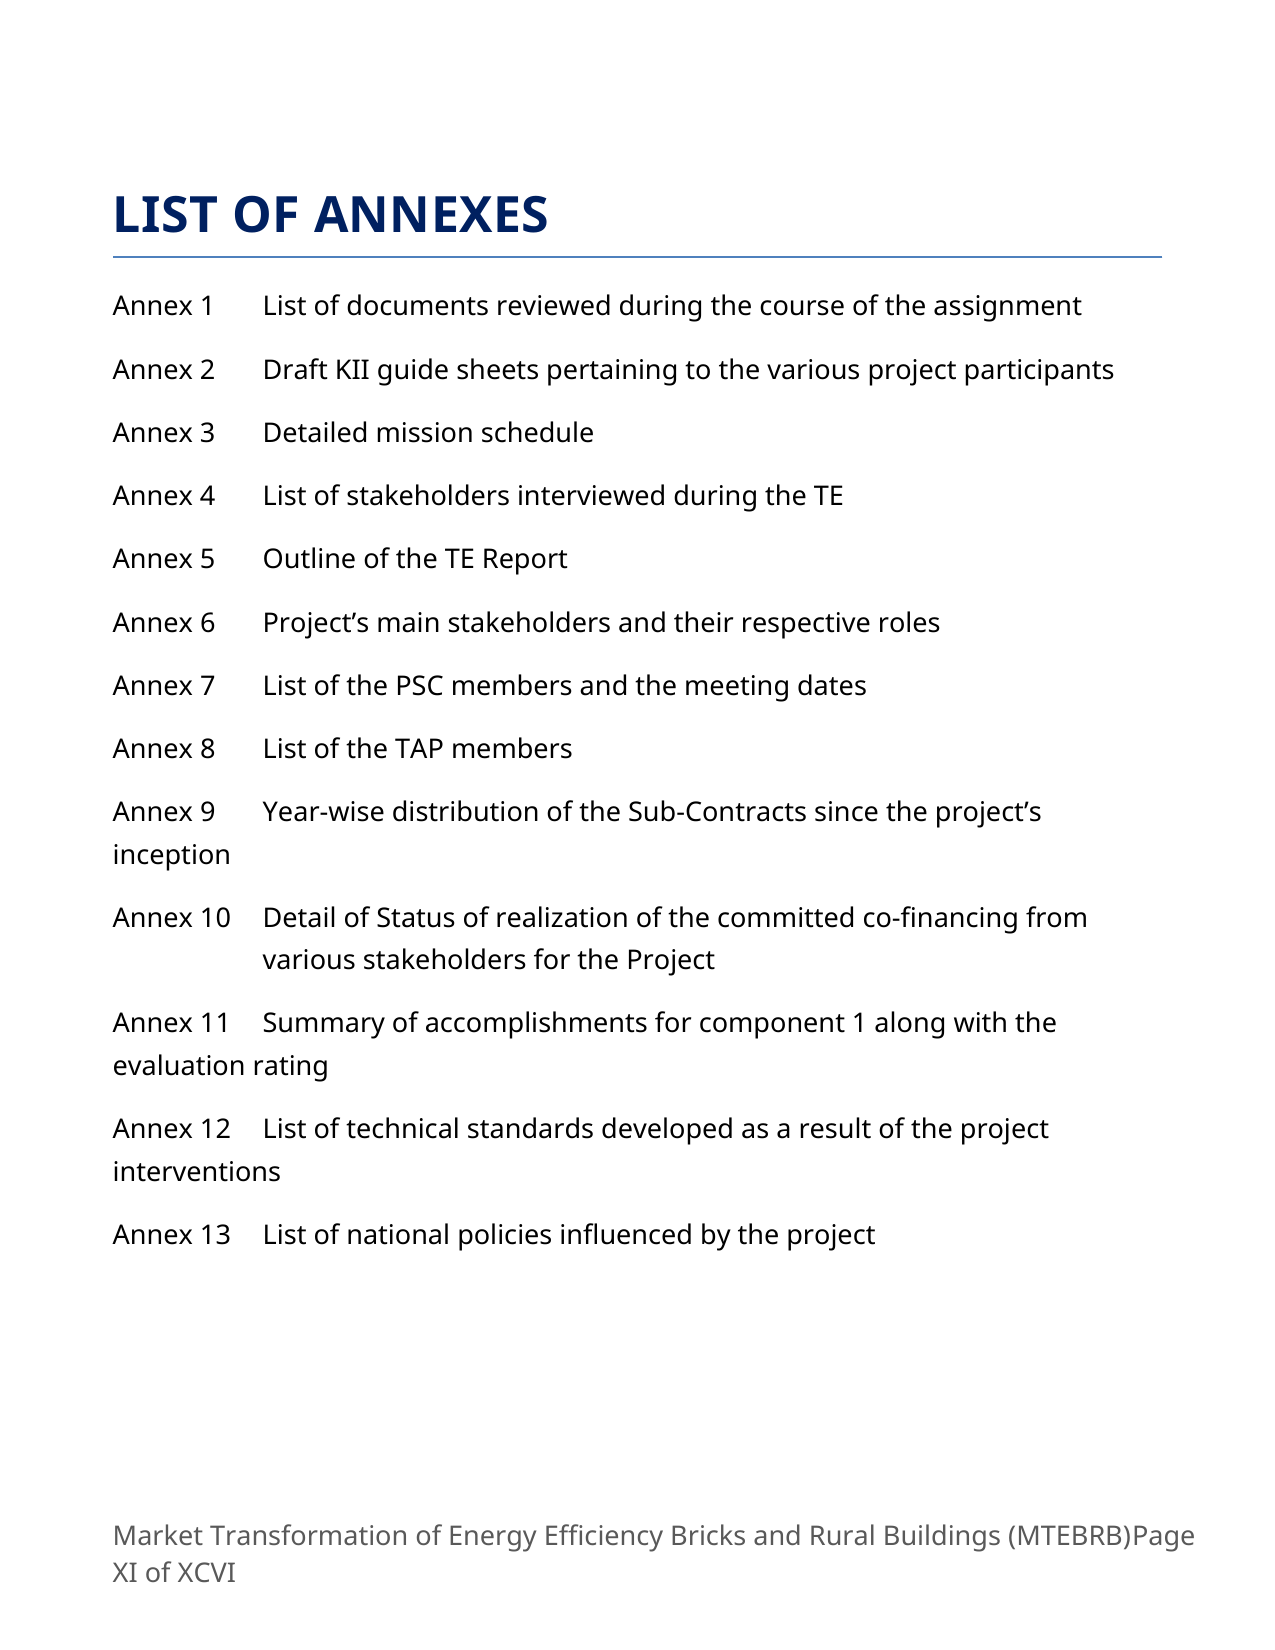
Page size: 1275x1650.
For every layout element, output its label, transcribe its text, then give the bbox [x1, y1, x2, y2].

text Annex 1 List of documents reviewed during the course of the assignment [112, 287, 1162, 324]
text Annex 4 List of stakeholders interviewed during the TE [112, 477, 1162, 513]
text Annex 2 Draft KII guide sheets pertaining to the various project participants [112, 350, 1162, 387]
text Annex 10 Detail of Status of realization of the committed co-financing from various stakeholders for the Project [112, 898, 1162, 978]
text Annex 5 Outline of the TE Report [112, 540, 1162, 577]
text Annex 12 List of technical standards developed as a result of the project interventions [112, 1109, 1162, 1189]
text Annex 7 List of the PSC members and the meeting dates [112, 666, 1162, 703]
text Annex 6 Project’s main stakeholders and their respective roles [112, 603, 1162, 640]
text Annex 9 Year-wise distribution of the Sub-Contracts since the project’s inception [112, 793, 1162, 872]
title LIST OF ANNEXES [112, 179, 1162, 258]
text Annex 11 Summary of accomplishments for component 1 along with the evaluation rating [112, 1004, 1162, 1083]
text Annex 8 List of the TAP members [112, 729, 1162, 766]
text Annex 13 List of national policies influenced by the project [112, 1215, 1162, 1252]
text Annex 3 Detailed mission schedule [112, 413, 1162, 450]
